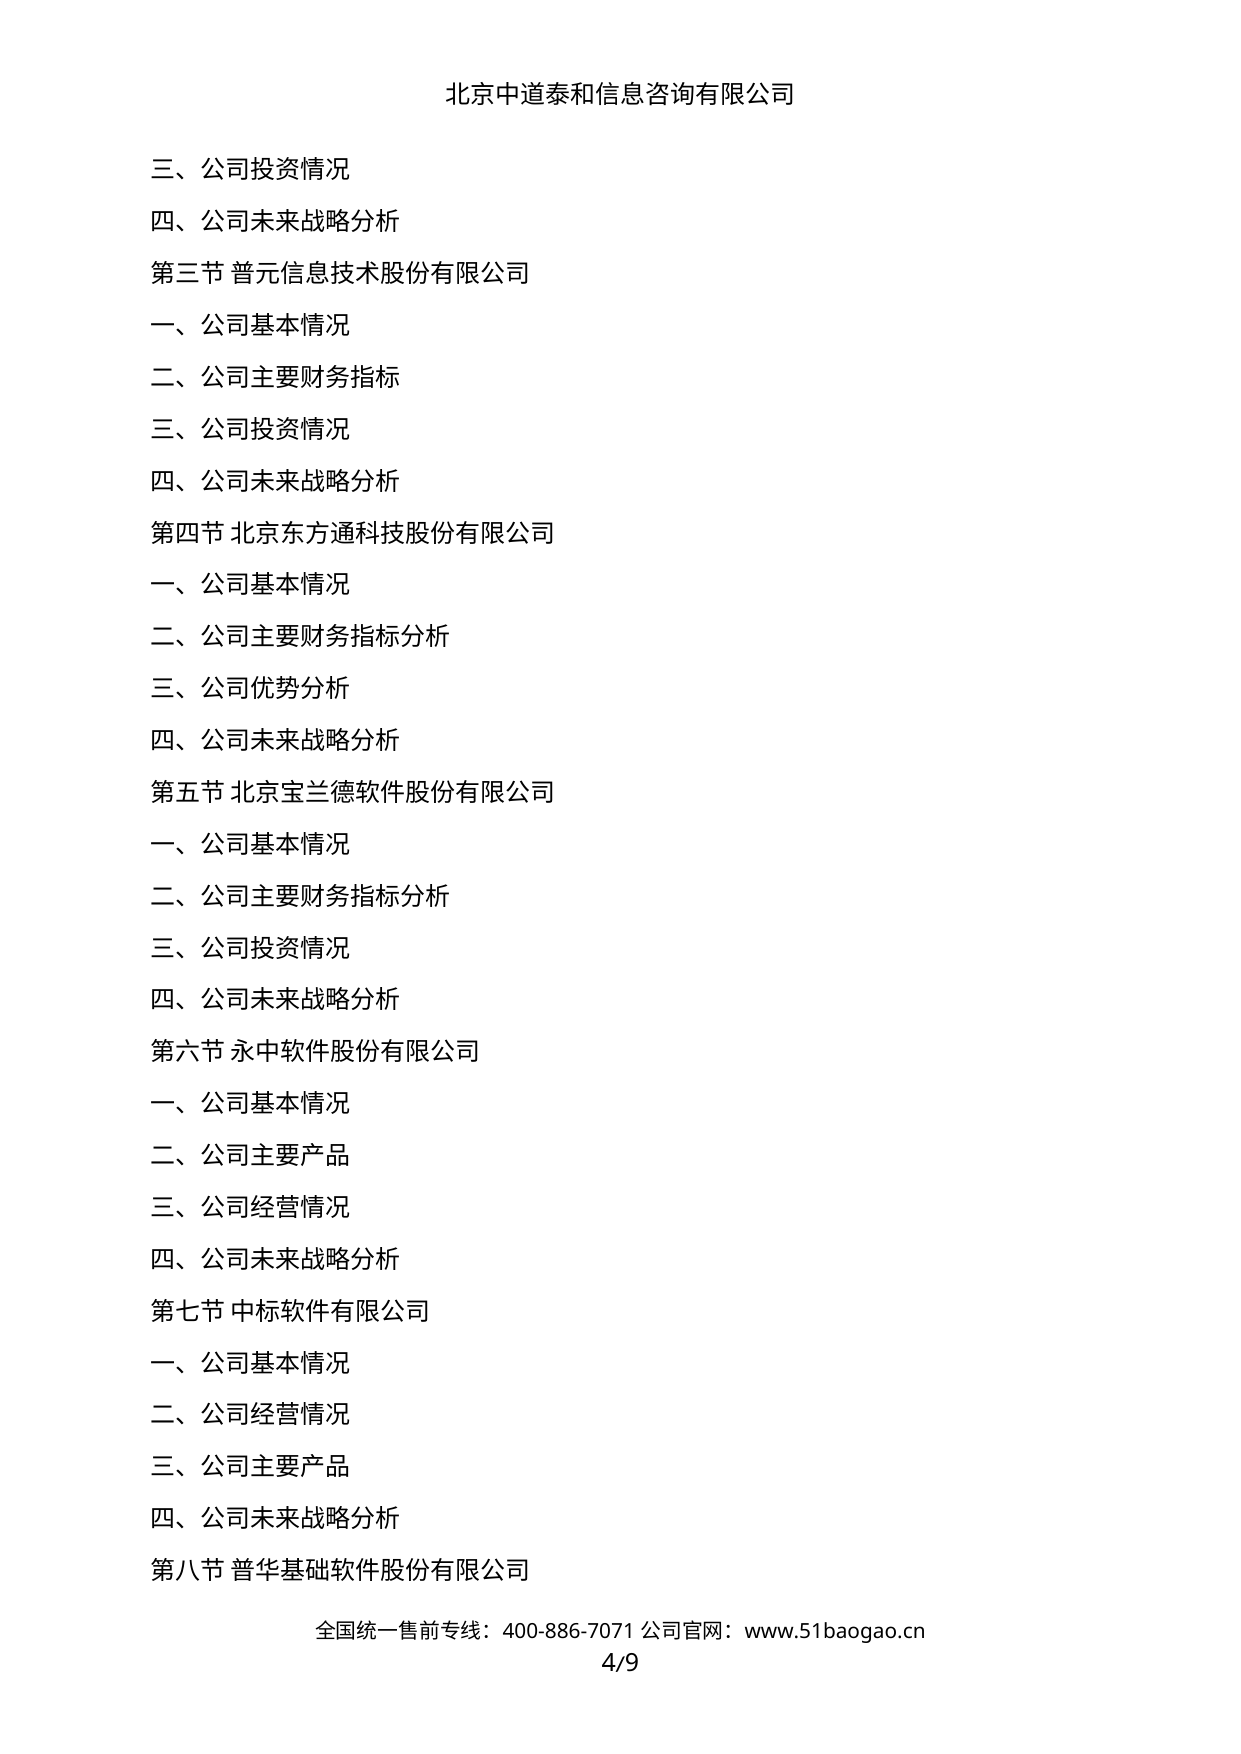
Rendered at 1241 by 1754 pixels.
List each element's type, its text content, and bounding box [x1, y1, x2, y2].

text 三、公司投资情况 [150, 928, 1090, 964]
text 三、公司投资情况 [150, 409, 1090, 446]
text 一、公司基本情况 [150, 1084, 1090, 1120]
text 第五节 北京宝兰德软件股份有限公司 [150, 772, 1090, 809]
text 三、公司主要产品 [150, 1447, 1090, 1483]
text 四、公司未来战略分析 [150, 202, 1090, 238]
text 第七节 中标软件有限公司 [150, 1291, 1090, 1327]
text 三、公司优势分析 [150, 669, 1090, 705]
text 四、公司未来战略分析 [150, 980, 1090, 1016]
text 二、公司主要财务指标 [150, 357, 1090, 394]
text 一、公司基本情况 [150, 1343, 1090, 1379]
text 第四节 北京东方通科技股份有限公司 [150, 513, 1090, 549]
text 四、公司未来战略分析 [150, 721, 1090, 757]
text 一、公司基本情况 [150, 824, 1090, 861]
text 二、公司主要财务指标分析 [150, 876, 1090, 912]
text 四、公司未来战略分析 [150, 1499, 1090, 1535]
text 二、公司主要财务指标分析 [150, 617, 1090, 653]
text 四、公司未来战略分析 [150, 461, 1090, 497]
text 四、公司未来战略分析 [150, 1239, 1090, 1276]
text 第八节 普华基础软件股份有限公司 [150, 1551, 1090, 1587]
text 一、公司基本情况 [150, 565, 1090, 601]
text 一、公司基本情况 [150, 306, 1090, 342]
text 三、公司经营情况 [150, 1187, 1090, 1224]
text 第三节 普元信息技术股份有限公司 [150, 254, 1090, 290]
text 二、公司经营情况 [150, 1395, 1090, 1431]
text 三、公司投资情况 [150, 150, 1090, 186]
text 第六节 永中软件股份有限公司 [150, 1032, 1090, 1068]
text 二、公司主要产品 [150, 1136, 1090, 1172]
